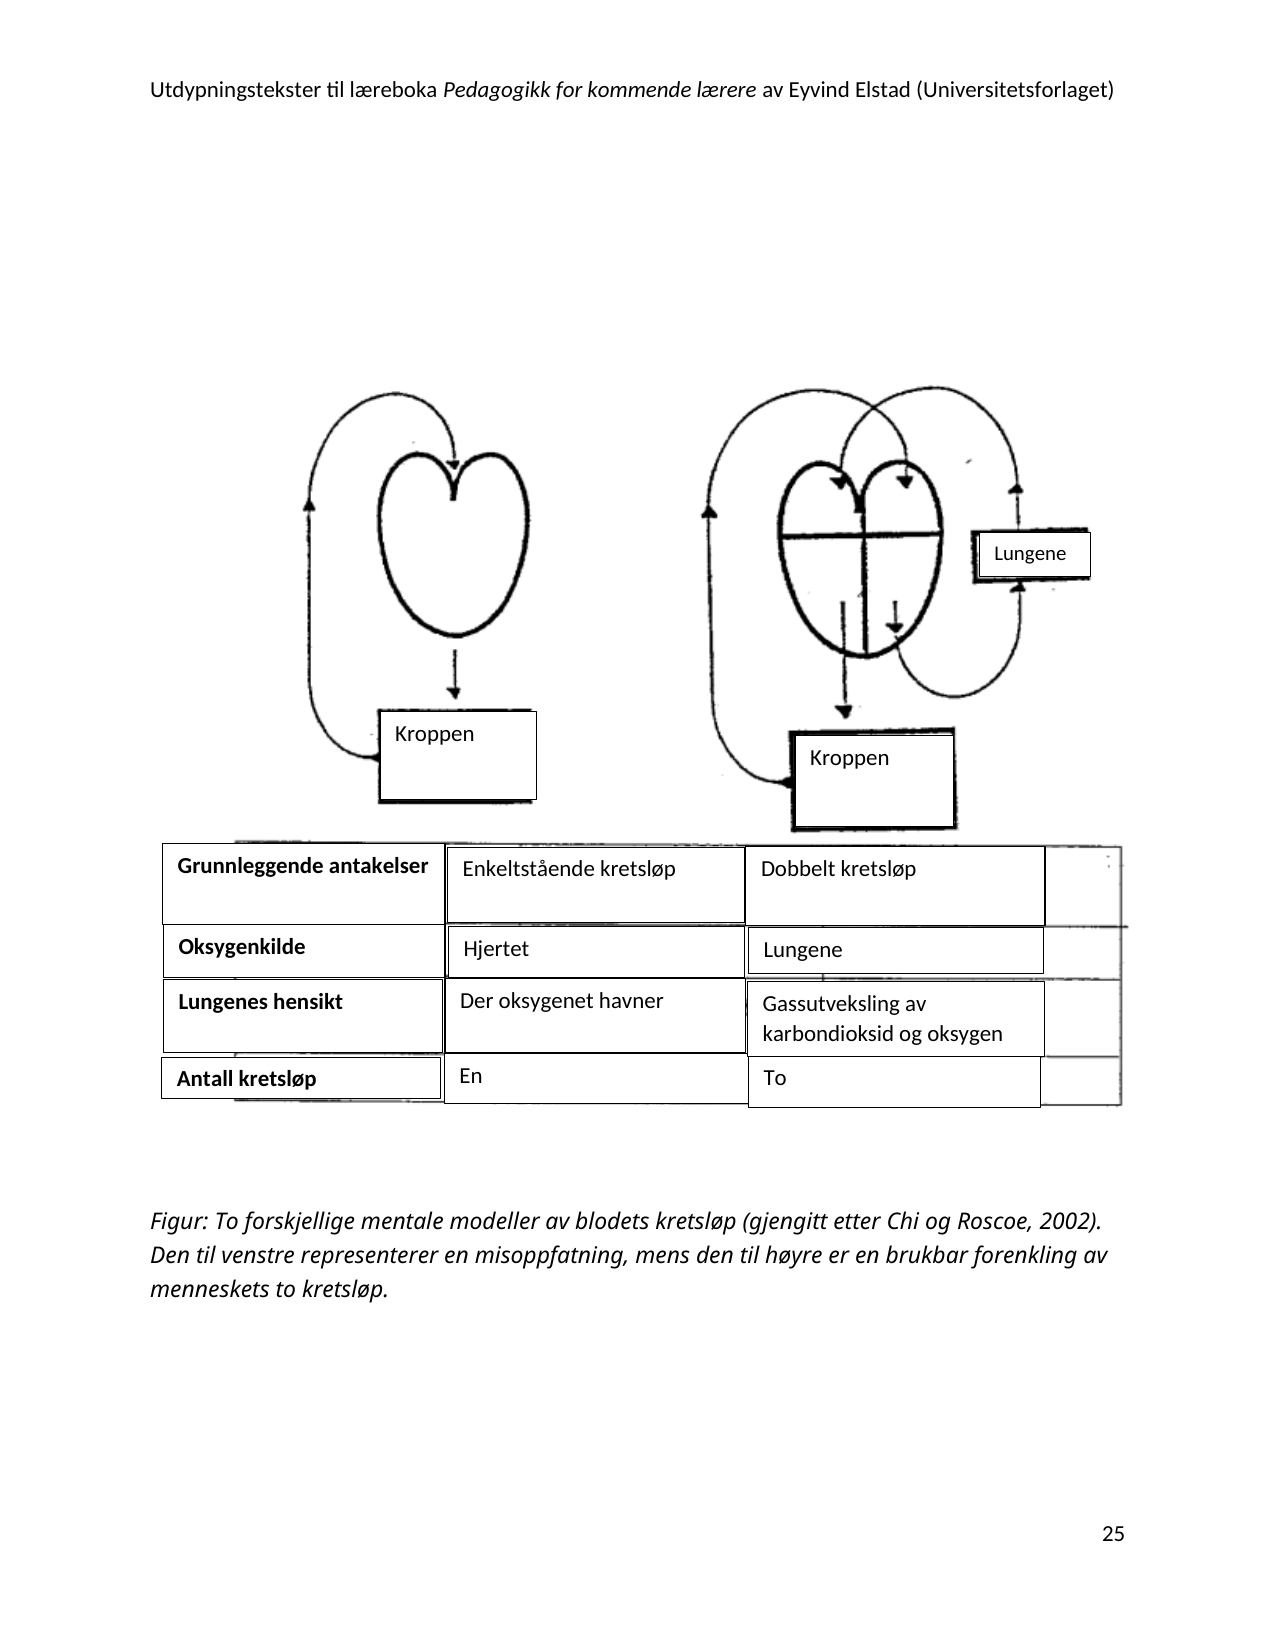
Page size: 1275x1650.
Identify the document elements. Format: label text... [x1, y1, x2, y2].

text Figur: To forskjellige mentale modeller av blodets kretsløp (gjengitt etter Chi og Roscoe, 2002). Den til venstre representerer en misoppfatning, mens den til høyre er en brukbar forenkling av menneskets to kretsløp. [150, 1205, 1125, 1304]
picture [225, 301, 1135, 1117]
